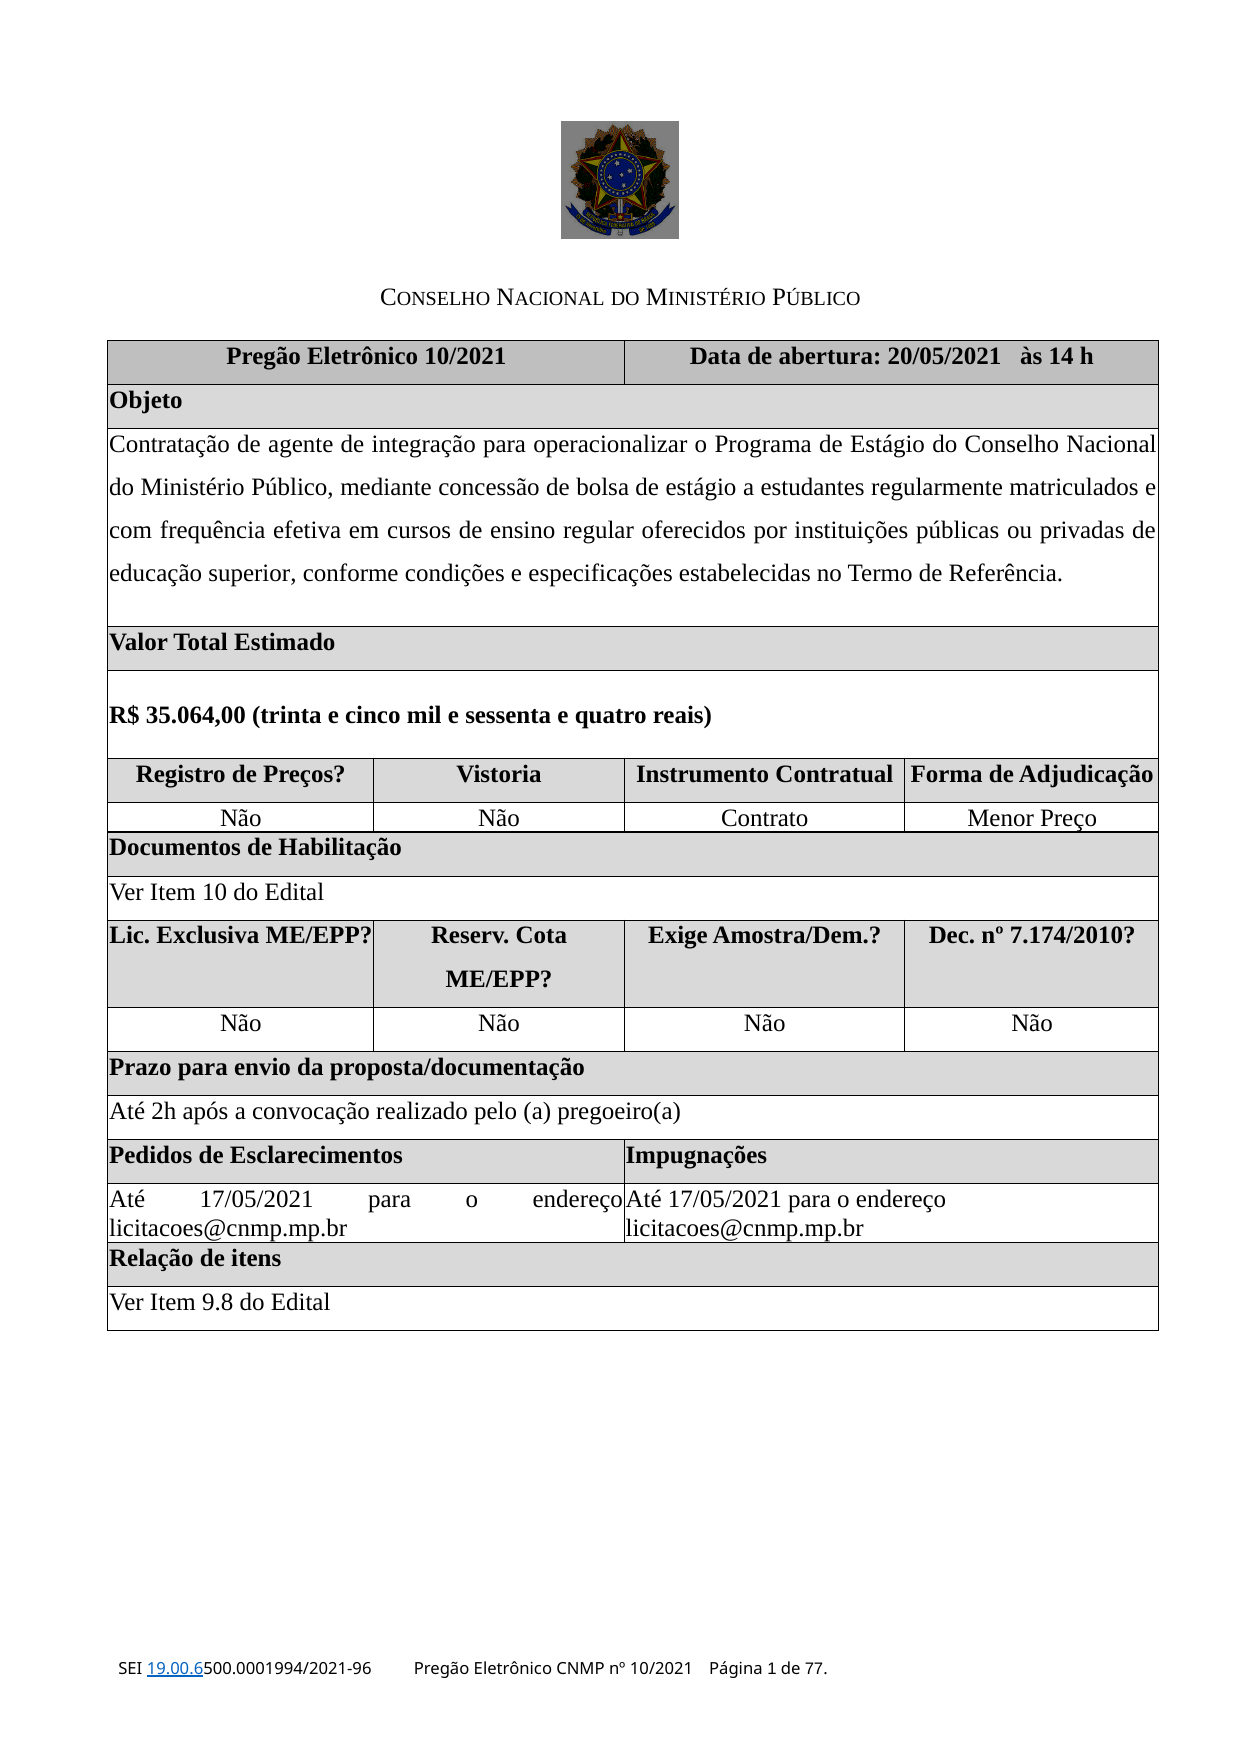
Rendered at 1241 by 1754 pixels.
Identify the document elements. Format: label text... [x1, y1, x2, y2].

table_cell Até 17/05/2021 para o endereço licitacoes@cnmp.mp.br [625, 1184, 1158, 1242]
table_cell Ver Item 9.8 do Edital [108, 1287, 1158, 1330]
table_header Pregão Eletrônico 10/2021 [108, 341, 624, 384]
table_cell Não [374, 1008, 624, 1051]
table_cell Exige Amostra/Dem.? [625, 921, 904, 1007]
table_cell Vistoria [374, 759, 624, 802]
table_cell Não [905, 1008, 1158, 1051]
table_cell Impugnações [625, 1140, 1158, 1183]
table_cell Valor Total Estimado [108, 627, 1158, 670]
table_cell Não [108, 803, 373, 831]
table_cell Menor Preço [905, 803, 1158, 831]
table_cell Até 17/05/2021 para o endereço licitacoes@cnmp.mp.br [108, 1184, 624, 1242]
table_cell Prazo para envio da proposta/documentação [108, 1052, 1158, 1095]
table_cell Não [625, 1008, 904, 1051]
table_cell Não [108, 1008, 373, 1051]
table_cell Relação de itens [108, 1243, 1158, 1286]
table_cell Instrumento Contratual [625, 759, 904, 802]
table_cell Até 2h após a convocação realizado pelo (a) pregoeiro(a) [108, 1096, 1158, 1139]
table_header Data de abertura: 20/05/2021 às 14 h [625, 341, 1158, 384]
table_cell Documentos de Habilitação [108, 833, 1158, 876]
table_cell Registro de Preços? [108, 759, 373, 802]
table_cell Dec. nº 7.174/2010? [905, 921, 1158, 1007]
table_cell Contratação de agente de integração para operacionalizar o Programa de Estágio do Conselho Nacional do Ministério Público, mediante concessão de bolsa de estágio a estudantes regularmente matriculados e com frequência efetiva em cursos de ensino regular oferecidos por instituições públicas ou privadas de educação superior, conforme condições e especificações estabelecidas no Termo de Referência. [108, 429, 1158, 626]
table_cell Lic. Exclusiva ME/EPP? [108, 921, 373, 1007]
table_cell Forma de Adjudicação [905, 759, 1158, 802]
table_cell R$ 35.064,00 (trinta e cinco mil e sessenta e quatro reais) [108, 671, 1158, 758]
table_cell Contrato [625, 803, 904, 831]
table_cell Objeto [108, 385, 1158, 428]
table_cell Não [374, 803, 624, 831]
table_cell Ver Item 10 do Edital [108, 877, 1158, 919]
table_cell Pedidos de Esclarecimentos [108, 1140, 624, 1183]
table_cell Reserv. Cota ME/EPP? [374, 921, 624, 1007]
